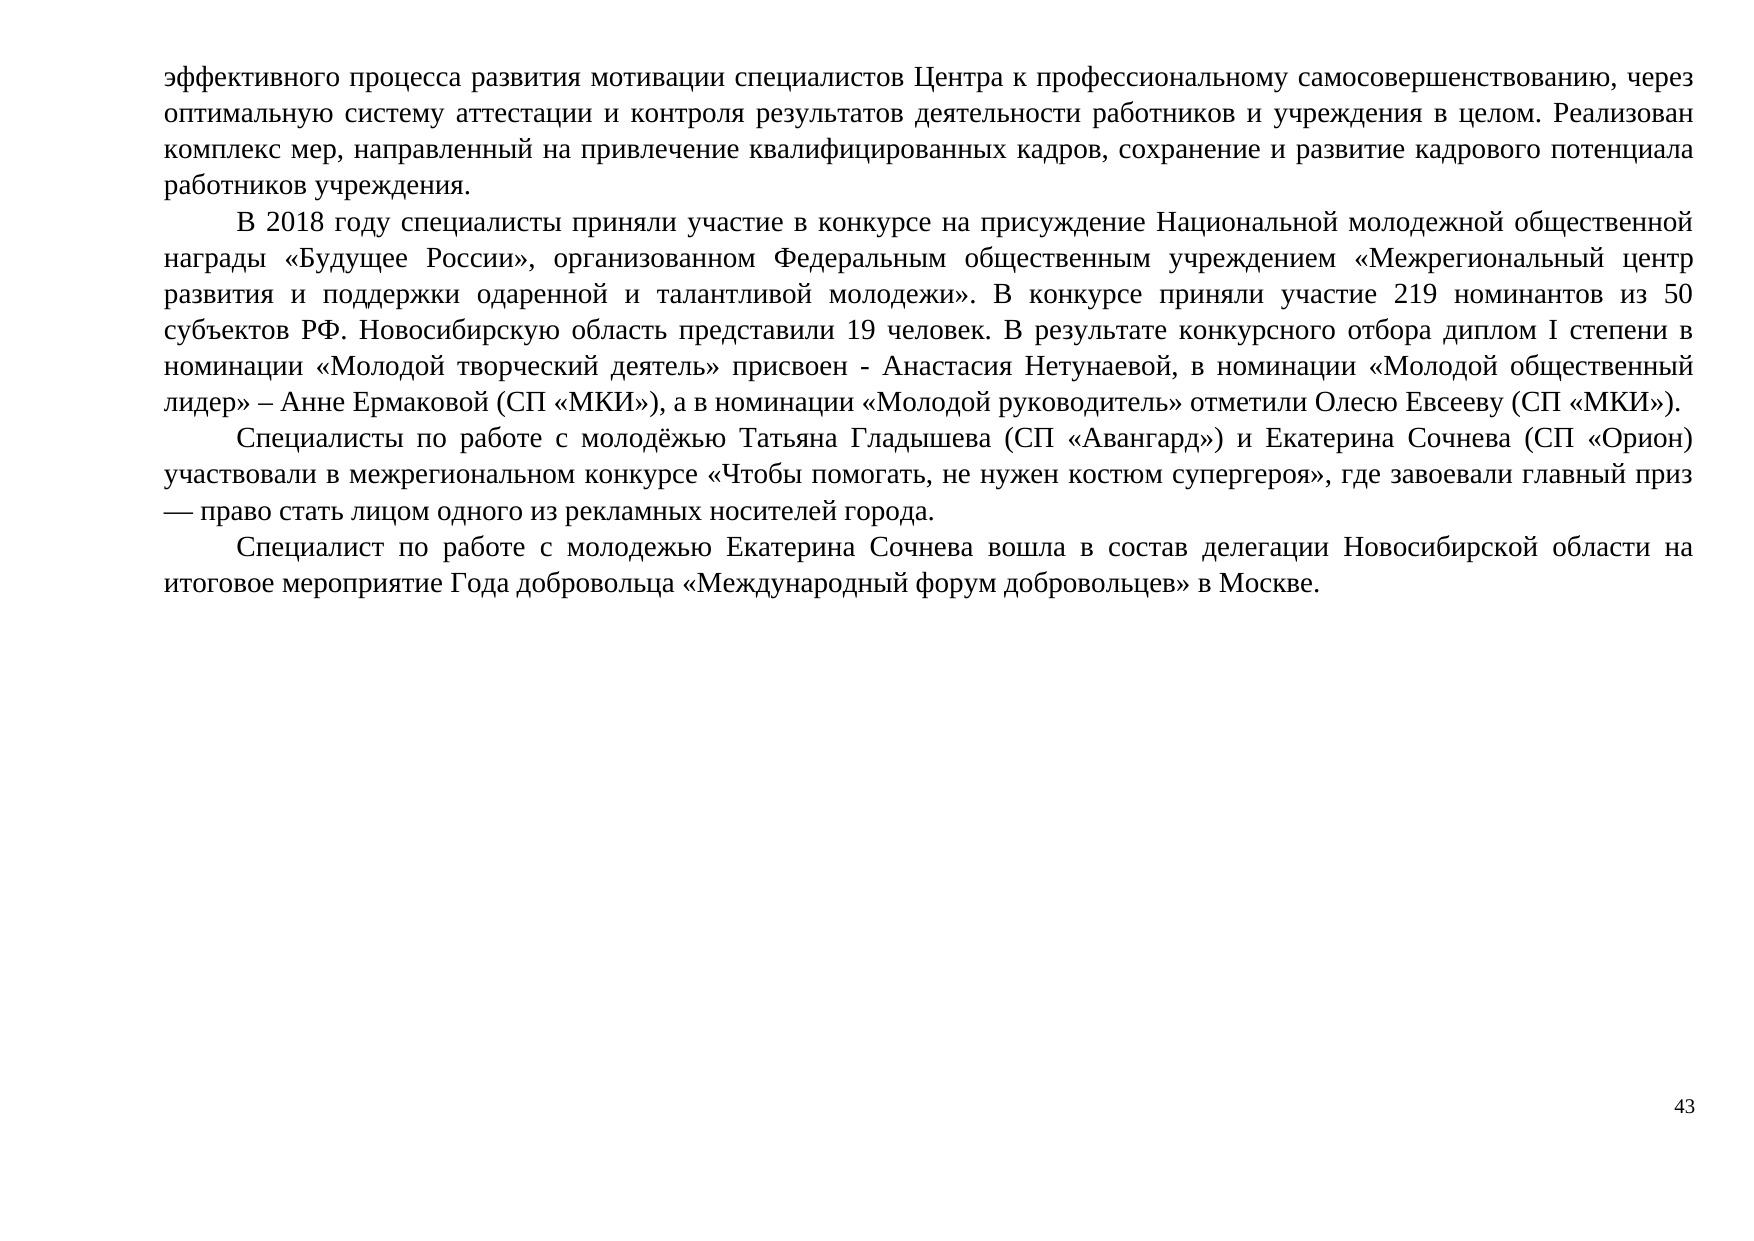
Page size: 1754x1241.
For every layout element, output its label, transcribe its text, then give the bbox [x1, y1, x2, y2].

text Специалисты по работе с молодёжью Татьяна Гладышева (СП «Авангард») и Екатерина Сочнева (СП «Орион) участвовали в межрегиональном конкурсе «Чтобы помогать, не нужен костюм супергероя», где завоевали главный приз ― право стать лицом одного из рекламных носителей города. [164, 421, 1695, 526]
text В 2018 году специалисты приняли участие в конкурсе на присуждение Национальной молодежной общественной награды «Будущее России», организованном Федеральным общественным учреждением «Межрегиональный центр развития и поддержки одаренной и талантливой молодежи». В конкурсе приняли участие 219 номинантов из 50 субъектов РФ. Новосибирскую область представили 19 человек. В результате конкурсного отбора диплом I степени в номинации «Молодой творческий деятель» присвоен - Анастасия Нетунаевой, в номинации «Молодой общественный лидер» – Анне Ермаковой (СП «МКИ»), а в номинации «Молодой руководитель» отметили Олесю Евсееву (СП «МКИ»). [164, 204, 1695, 418]
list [126, 59, 1695, 201]
text Специалист по работе с молодежью Екатерина Сочнева вошла в состав делегации Новосибирской области на итоговое мероприятие Года добровольца «Международный форум добровольцев» в Москве. [164, 529, 1695, 599]
